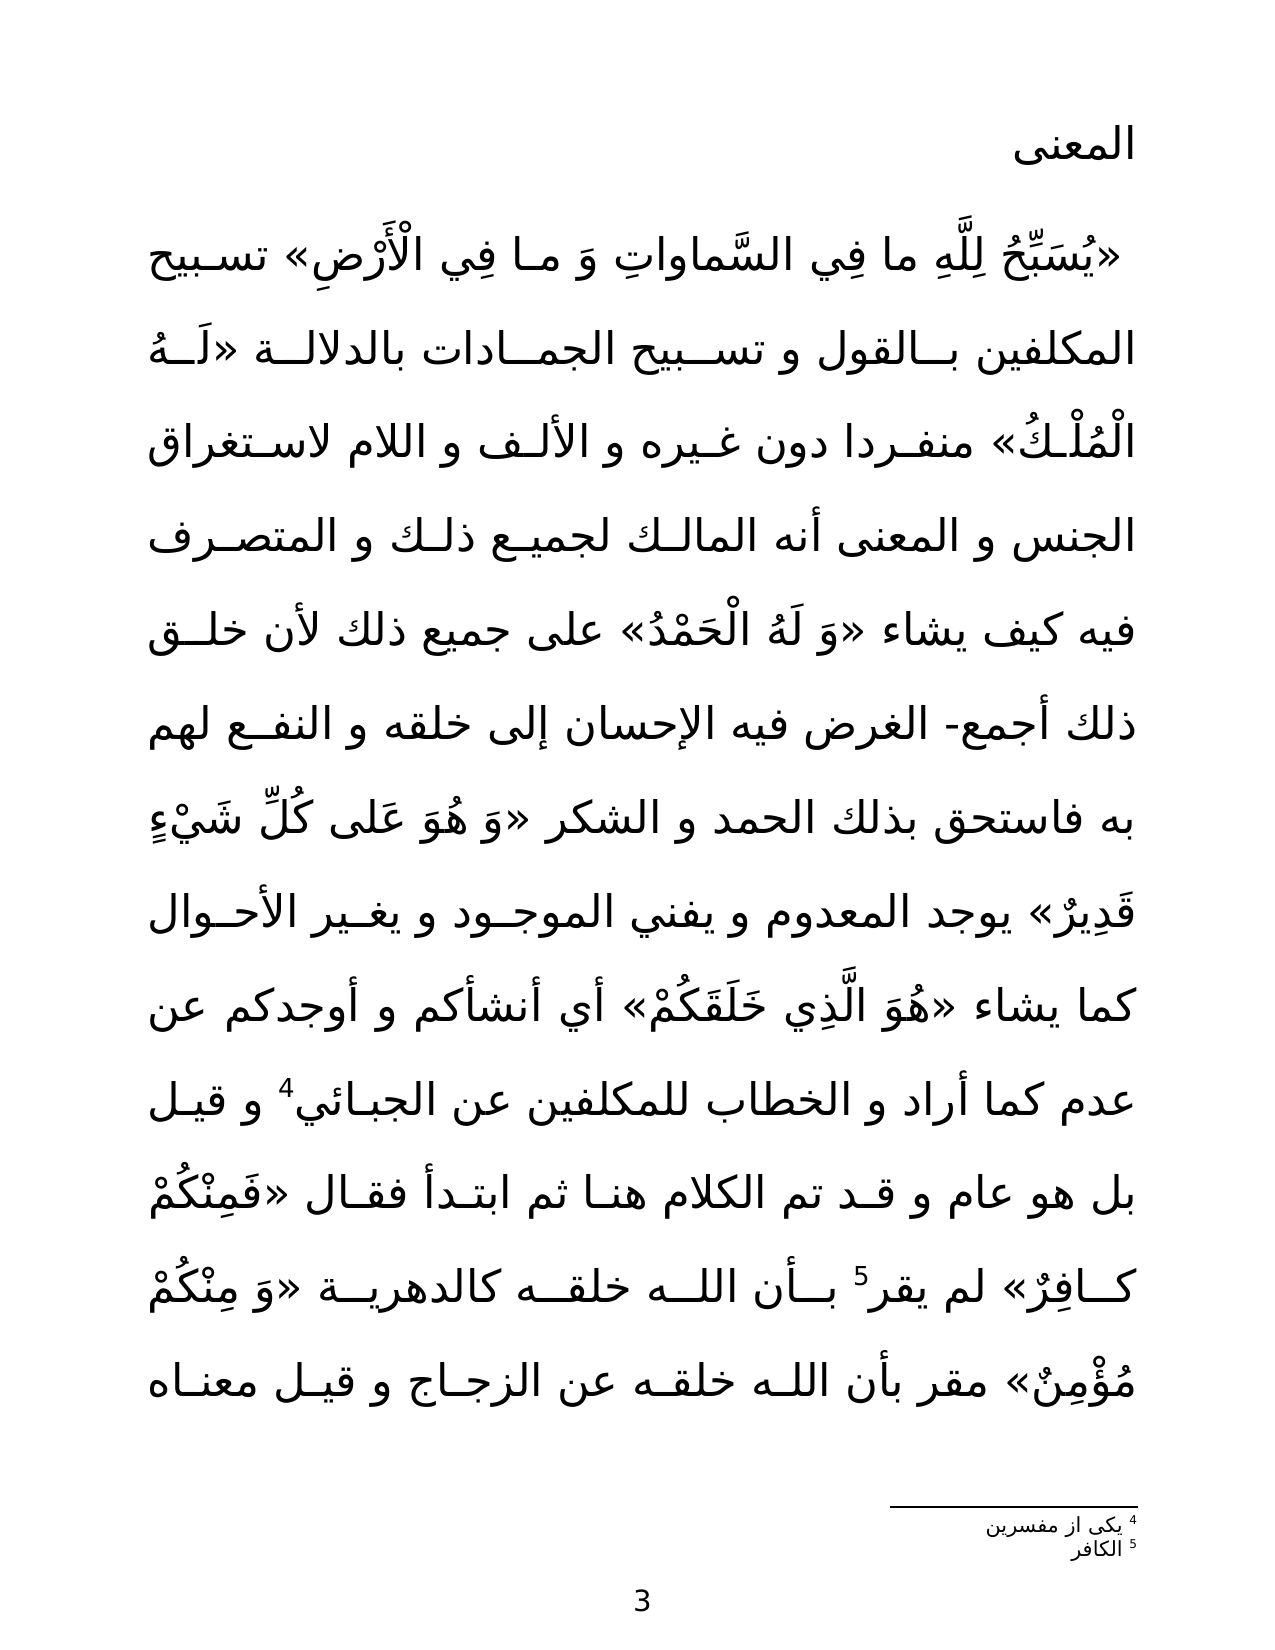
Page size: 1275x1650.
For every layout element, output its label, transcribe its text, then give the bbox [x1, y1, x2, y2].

text المعنى [148, 118, 1137, 170]
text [148, 229, 1137, 1407]
